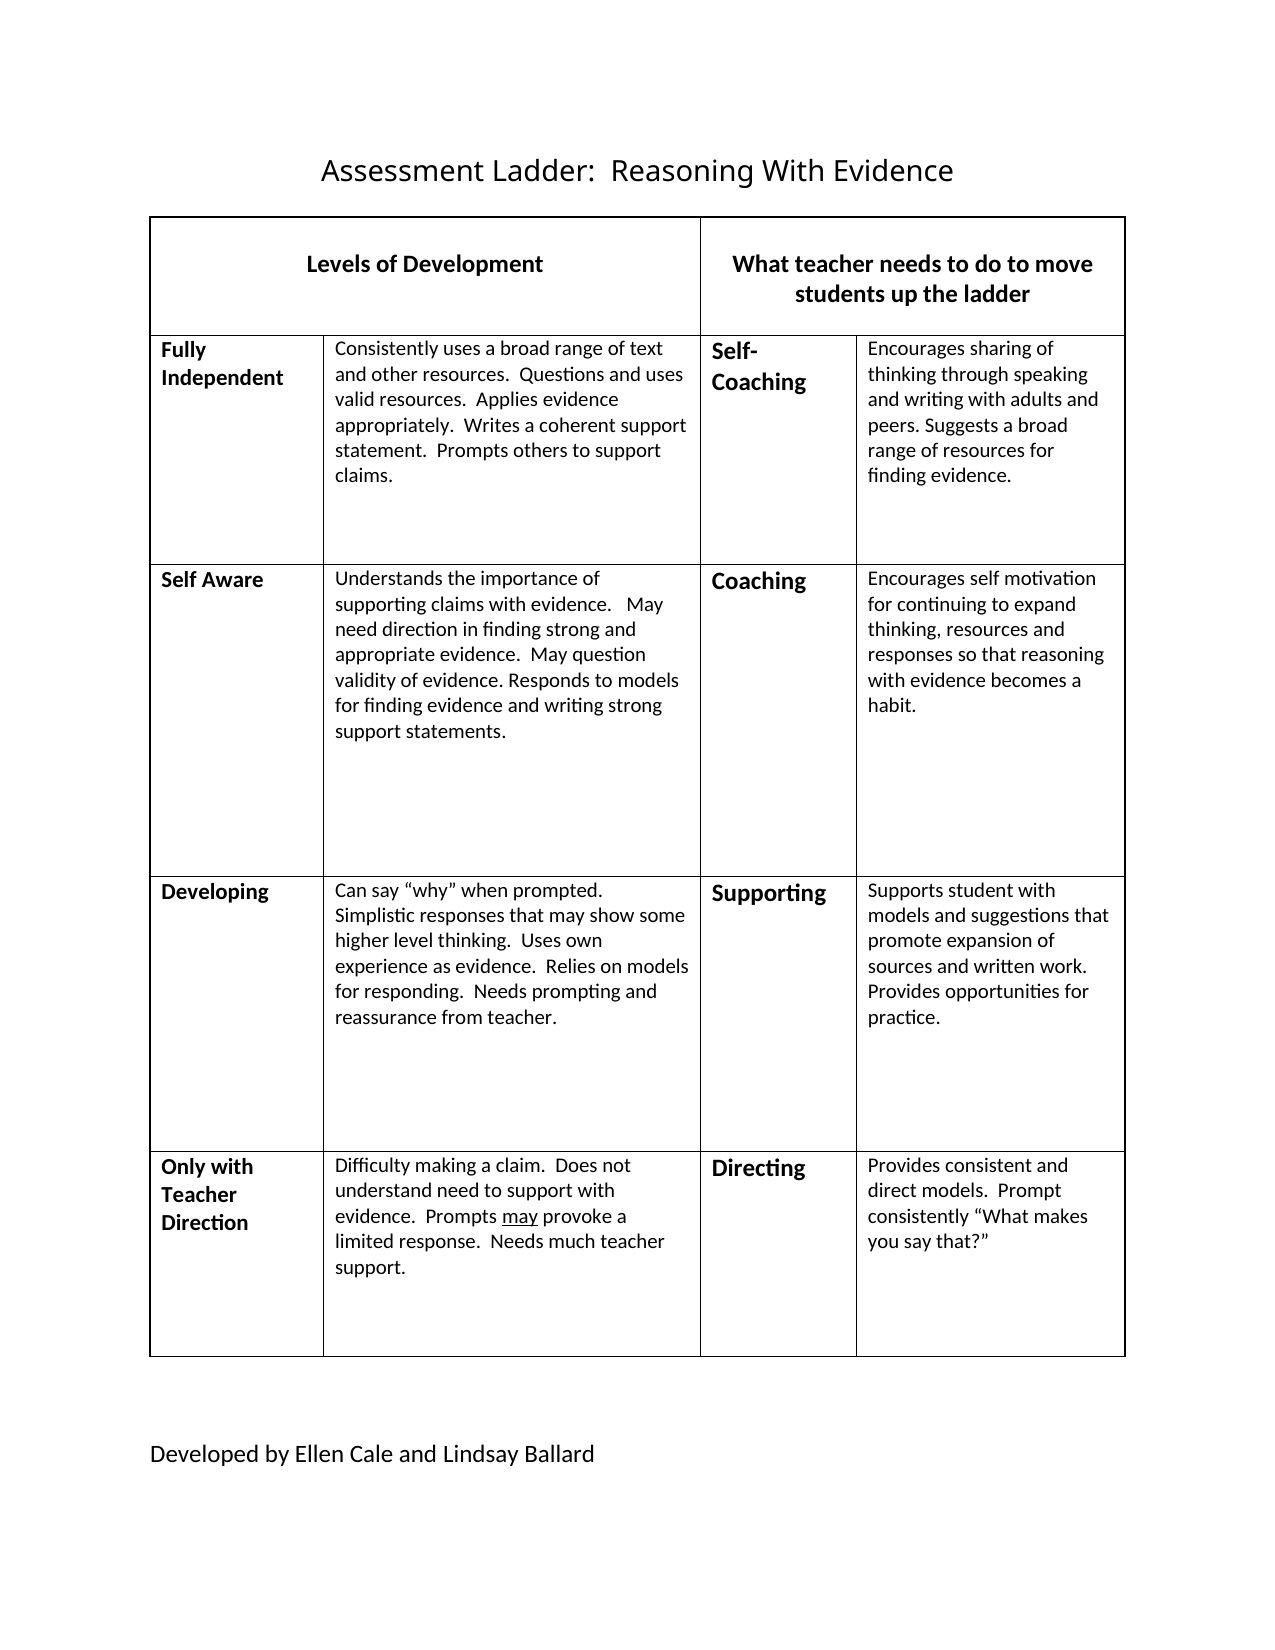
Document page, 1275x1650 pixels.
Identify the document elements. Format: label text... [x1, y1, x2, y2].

text Assessment Ladder: Reasoning With Evidence [150, 150, 1125, 190]
table_cell Consistently uses a broad range of text and other resources. Questions and uses valid resources. Applies evidence appropriately. Writes a coherent support statement. Prompts others to support claims. [324, 336, 700, 564]
table_cell Supports student with models and suggestions that promote expansion of sources and written work. Provides opportunities for practice. [857, 877, 1124, 1151]
table_cell Developing [151, 877, 323, 1151]
table_header Levels of Development [151, 218, 700, 334]
table_cell Supporting [701, 877, 856, 1151]
table_cell Only with Teacher Direction [151, 1152, 323, 1356]
table_cell Encourages sharing of thinking through speaking and writing with adults and peers. Suggests a broad range of resources for finding evidence. [857, 336, 1124, 564]
text Developed by Ellen Cale and Lindsay Ballard [150, 1438, 1125, 1468]
table_cell Fully Independent [151, 336, 323, 564]
table_cell Self-Coaching [701, 336, 856, 564]
table_header What teacher needs to do to move students up the ladder [701, 218, 1124, 334]
table_cell Directing [701, 1152, 856, 1356]
table_cell Coaching [701, 565, 856, 876]
table_cell Difficulty making a claim. Does not understand need to support with evidence. Prompts may provoke a limited response. Needs much teacher support. [324, 1152, 700, 1356]
table_cell Provides consistent and direct models. Prompt consistently “What makes you say that?” [857, 1152, 1124, 1356]
table_cell Encourages self motivation for continuing to expand thinking, resources and responses so that reasoning with evidence becomes a habit. [857, 565, 1124, 876]
table_cell Self Aware [151, 565, 323, 876]
table_cell Can say “why” when prompted. Simplistic responses that may show some higher level thinking. Uses own experience as evidence. Relies on models for responding. Needs prompting and reassurance from teacher. [324, 877, 700, 1151]
table_cell Understands the importance of supporting claims with evidence. May need direction in finding strong and appropriate evidence. May question validity of evidence. Responds to models for finding evidence and writing strong support statements. [324, 565, 700, 876]
